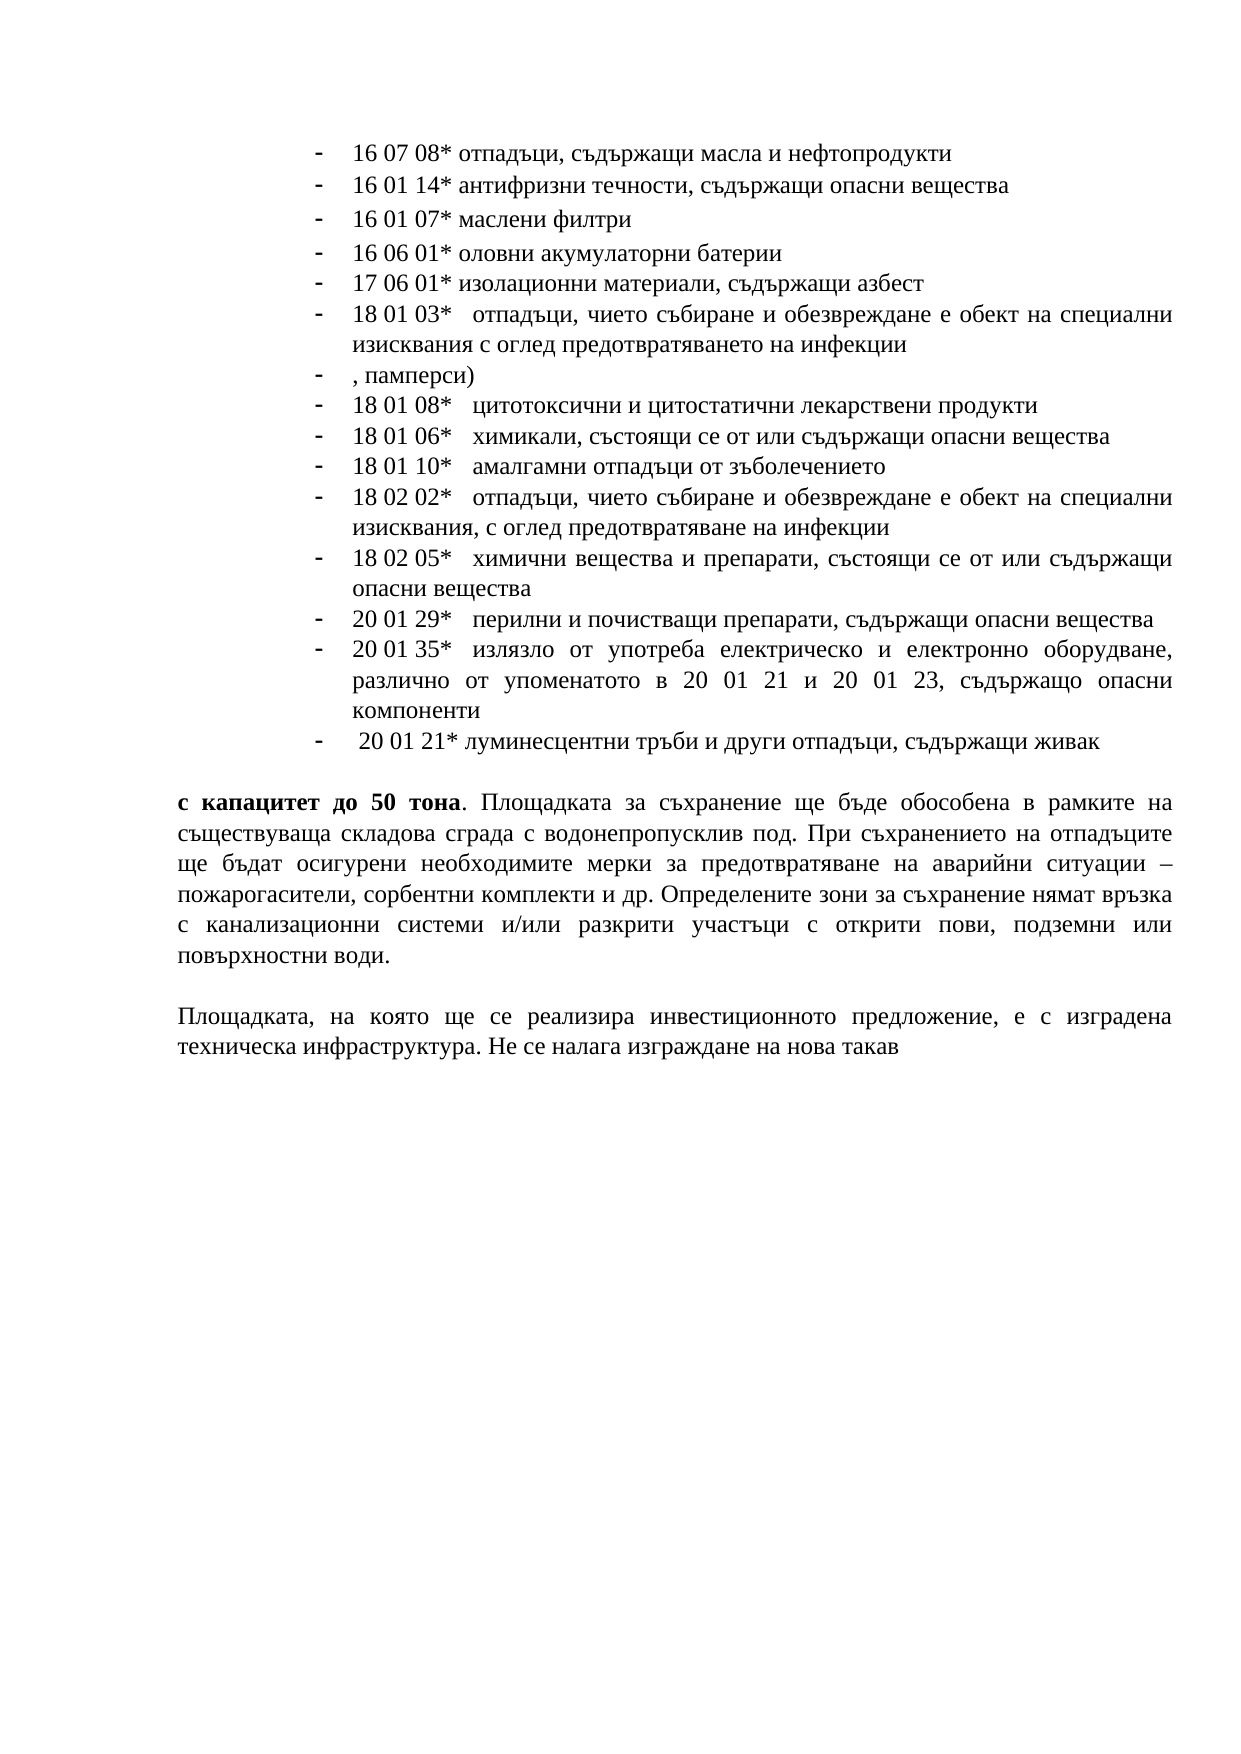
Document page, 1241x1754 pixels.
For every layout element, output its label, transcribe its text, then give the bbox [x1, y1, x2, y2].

list 20 01 21* луминесцентни тръби и други отпадъци, съдържащи живак [314, 725, 1173, 756]
list 18 01 10* амалгамни отпадъци от зъболечението [314, 450, 1173, 481]
text Площадката, на която ще се реализира инвестиционното предложение, е с изградена техническа инфраструктура. Не се налага изграждане на нова такав [177, 1000, 1173, 1061]
list 18 01 03* отпадъци, чието събиране и обезвреждане е обект на специални изисквания с оглед предотвратяването на инфекции [314, 298, 1173, 359]
list 20 01 29* перилни и почистващи препарати, съдържащи опасни вещества [314, 603, 1173, 633]
list 16 01 07* маслени филтри [314, 204, 1173, 232]
list 16 07 08* отпадъци, съдържащи масла и нефтопродукти [314, 138, 1173, 166]
list 16 06 01* оловни акумулаторни батерии [314, 237, 1173, 267]
list 20 01 35* излязло от употреба електрическо и електронно оборудване, различно от упоменатото в 20 01 21 и 20 01 23, съдържащо опасни компоненти [314, 633, 1173, 725]
list 18 02 05* химични вещества и препарати, състоящи се от или съдържащи опасни вещества [314, 542, 1173, 603]
list 18 02 02* отпадъци, чието събиране и обезвреждане е обект на специални изисквания, с оглед предотвратяване на инфекции [314, 481, 1173, 542]
list 18 01 06* химикали, състоящи се от или съдържащи опасни вещества [314, 420, 1173, 450]
list , памперси) [314, 359, 1173, 389]
list 17 06 01* изолационни материали, съдържащи азбест [314, 267, 1173, 298]
list 18 01 08* цитотоксични и цитостатични лекарствени продукти [314, 389, 1173, 420]
list 16 01 14* антифризни течности, съдържащи опасни вещества [314, 171, 1173, 199]
text с капацитет до 50 тона. Площадката за съхранение ще бъде обособена в рамките на съществуваща складова сграда с водонепропусклив под. При съхранението на отпадъците ще бъдат осигурени необходимите мерки за предотвратяване на аварийни ситуации – пожарогасители, сорбентни комплекти и др. Определените зони за съхранение нямат връзка с канализационни системи и/или разкрити участъци с открити пови, подземни или повърхностни води. [177, 786, 1173, 969]
